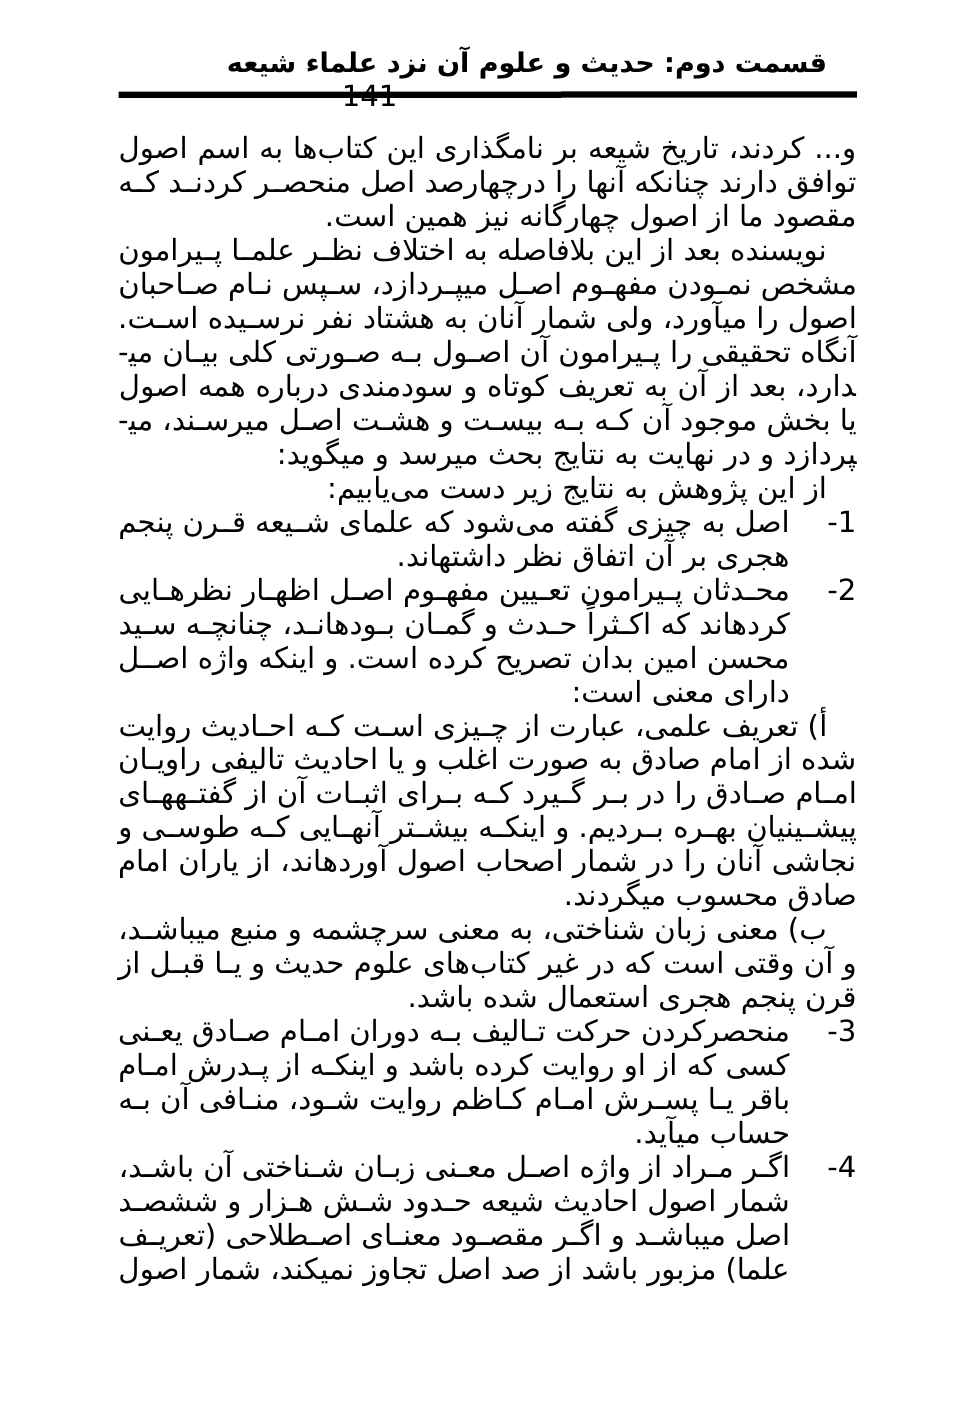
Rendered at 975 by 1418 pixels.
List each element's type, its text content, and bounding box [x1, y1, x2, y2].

list اصل به چیزی گفته می‌شود که علمای شیعه قرن پنجم هجری بر آن اتفاق نظر داشتهاند. [118, 505, 827, 573]
text نویسنده بعد از این بلافاصله به اختلاف نظر علما پیرامون مشخص نمودن مفهوم اصل میپردازد، سپس نام صاحبان اصول را میآورد، ولی شمار آنان به هشتاد نفر نرسیده است. آنگاه تحقیقی را پیرامون آن اصول به صورتی کلی بیان میدارد، بعد از آن به تعریف کوتاه و سودمندی درباره همه اصول یا بخش موجود آن که به بیست و هشت اصل میرسند، میپردازد و در نهایت به نتایج بحث میرسد و میگوید: [118, 233, 857, 471]
list منحصرکردن حرکت تالیف به دوران امام صادق یعنی کسی که از او روایت کرده باشد و اینکه از پدرش امام باقر یا پسرش امام کاظم روایت شود، منافی آن به حساب میآید. [118, 1014, 827, 1150]
text ب) معنی زبان شناختی، به معنی سرچشمه و منبع میباشد، و آن وقتی است که در غیر کتاب‌های علوم حدیث و یا قبل از قرن پنجم هجری استعمال شده باشد. [118, 913, 857, 1014]
list محدثان پیرامون تعیین مفهوم اصل اظهار نظرهایی کردهاند که اکثراً حدث و گمان بودهاند، چنانچه سید محسن امین بدان تصریح کرده است. و اینکه واژه اصل دارای معنی است: [118, 573, 827, 709]
text أ) تعریف علمی، عبارت از چیزی است که احادیث روایت شده از امام صادق به صورت اغلب و یا احادیث تالیفی راویان امام صادق را در بر گیرد که برای اثبات آن از گفتههای پیشینیان بهره بردیم. و اینکه بیشتر آنهایی که طوسی و نجاشی آنان را در شمار اصحاب اصول آوردهاند، از یاران امام صادق محسوب میگردند. [118, 709, 857, 913]
text از این پژوهش به نتایج زیر دست می‌یابیم: [118, 471, 857, 505]
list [118, 1150, 827, 1286]
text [118, 132, 857, 233]
